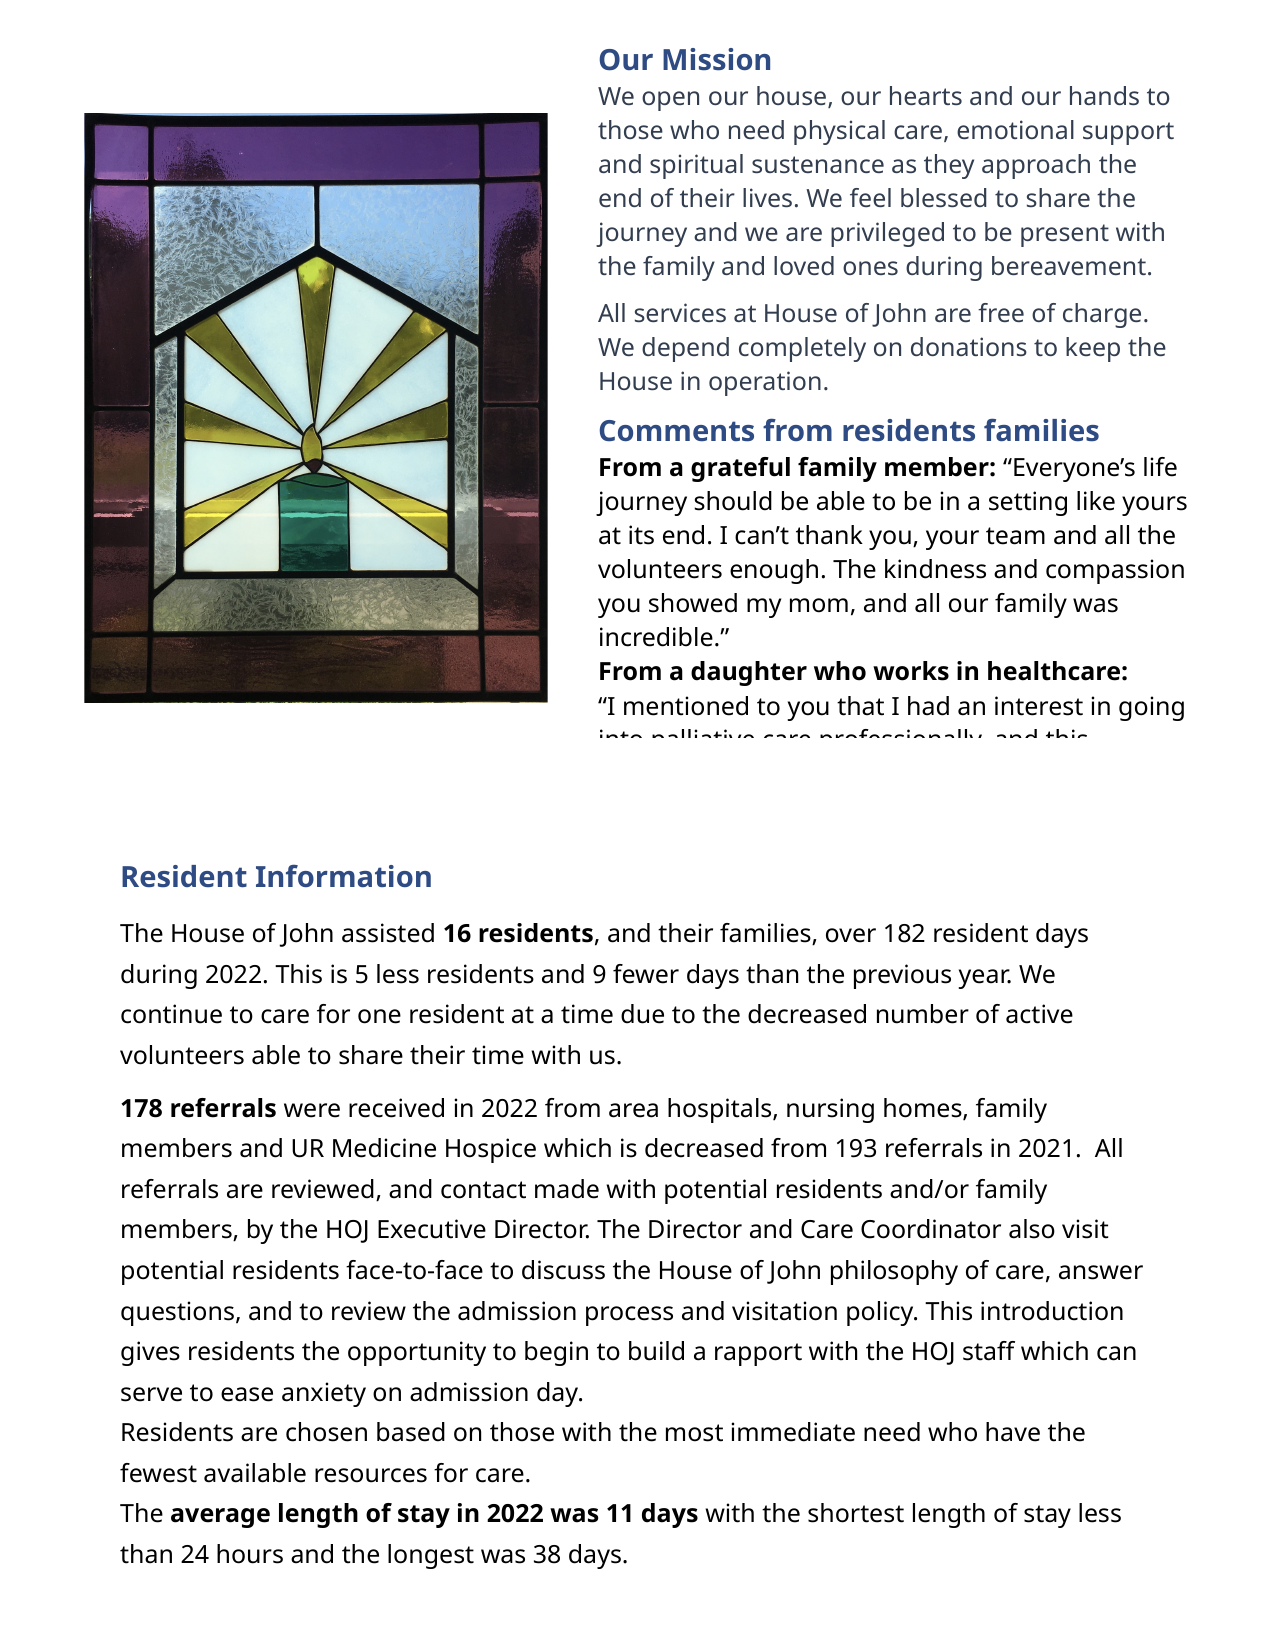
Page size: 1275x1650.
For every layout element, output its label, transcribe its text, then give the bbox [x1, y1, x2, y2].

text The average length of stay in 2022 was 11 days with the shortest length of stay less than 24 hours and the longest was 38 days. [120, 1496, 1155, 1570]
text Residents are chosen based on those with the most immediate need who have the fewest available resources for care. [120, 1415, 1155, 1489]
list Resident Information [120, 856, 1155, 896]
text The House of John assisted 16 residents, and their families, over 182 resident days during 2022. This is 5 less residents and 9 fewer days than the previous year. We continue to care for one resident at a time due to the decreased number of active volunteers able to share their time with us. [120, 916, 1155, 1072]
text 178 referrals were received in 2022 from area hospitals, nursing homes, family members and UR Medicine Hospice which is decreased from 193 referrals in 2021. All referrals are reviewed, and contact made with potential residents and/or family members, by the HOJ Executive Director. The Director and Care Coordinator also visit potential residents face-to-face to discuss the House of John philosophy of care, answer questions, and to review the admission process and visitation policy. This introduction gives residents the opportunity to begin to build a rapport with the HOJ staff which can serve to ease anxiety on admission day. [120, 1091, 1155, 1408]
picture [84, 113, 548, 703]
